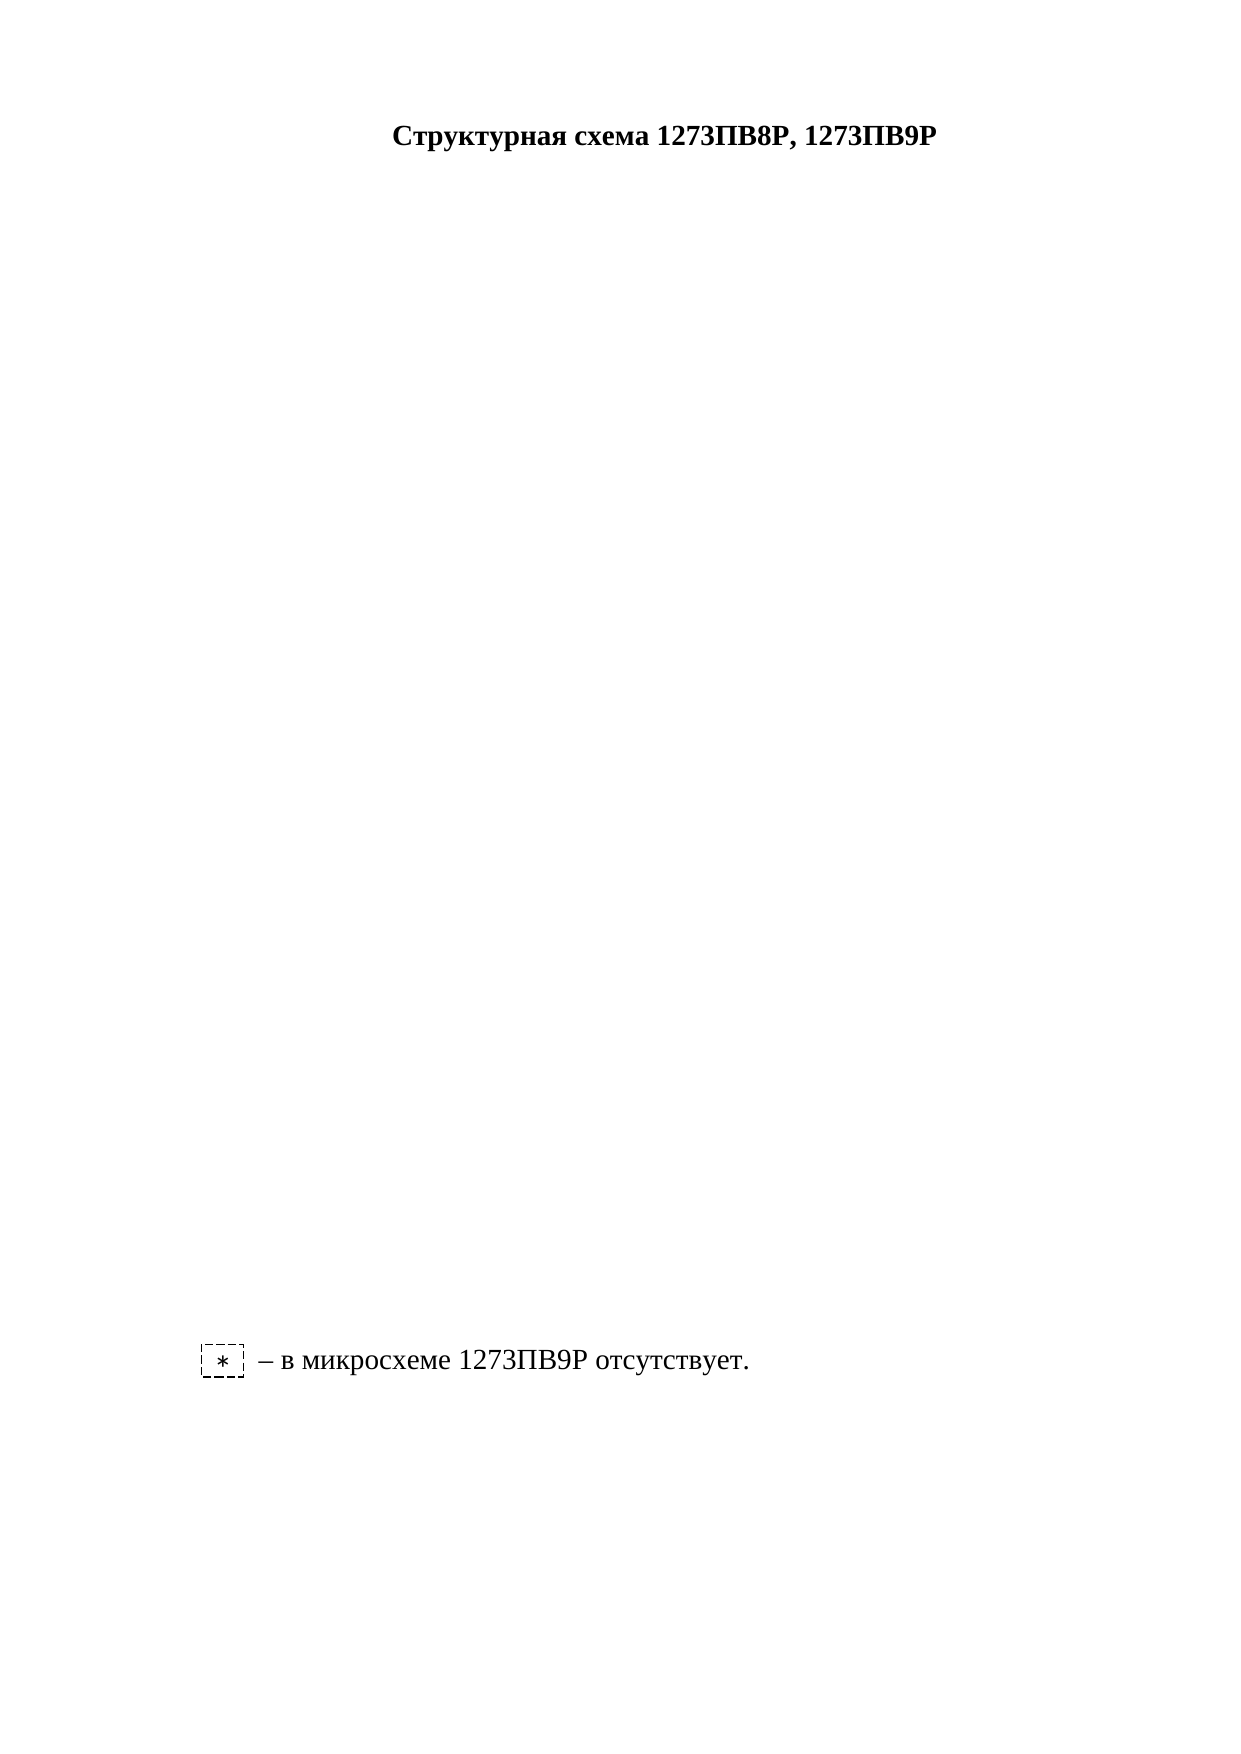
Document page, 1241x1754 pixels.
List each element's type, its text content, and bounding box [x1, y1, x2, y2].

text – в микросхеме 1273ПВ9Р отсутствует. [177, 1342, 1152, 1375]
text Структурная схема 1273ПВ8Р, 1273ПВ9Р [177, 118, 1152, 152]
